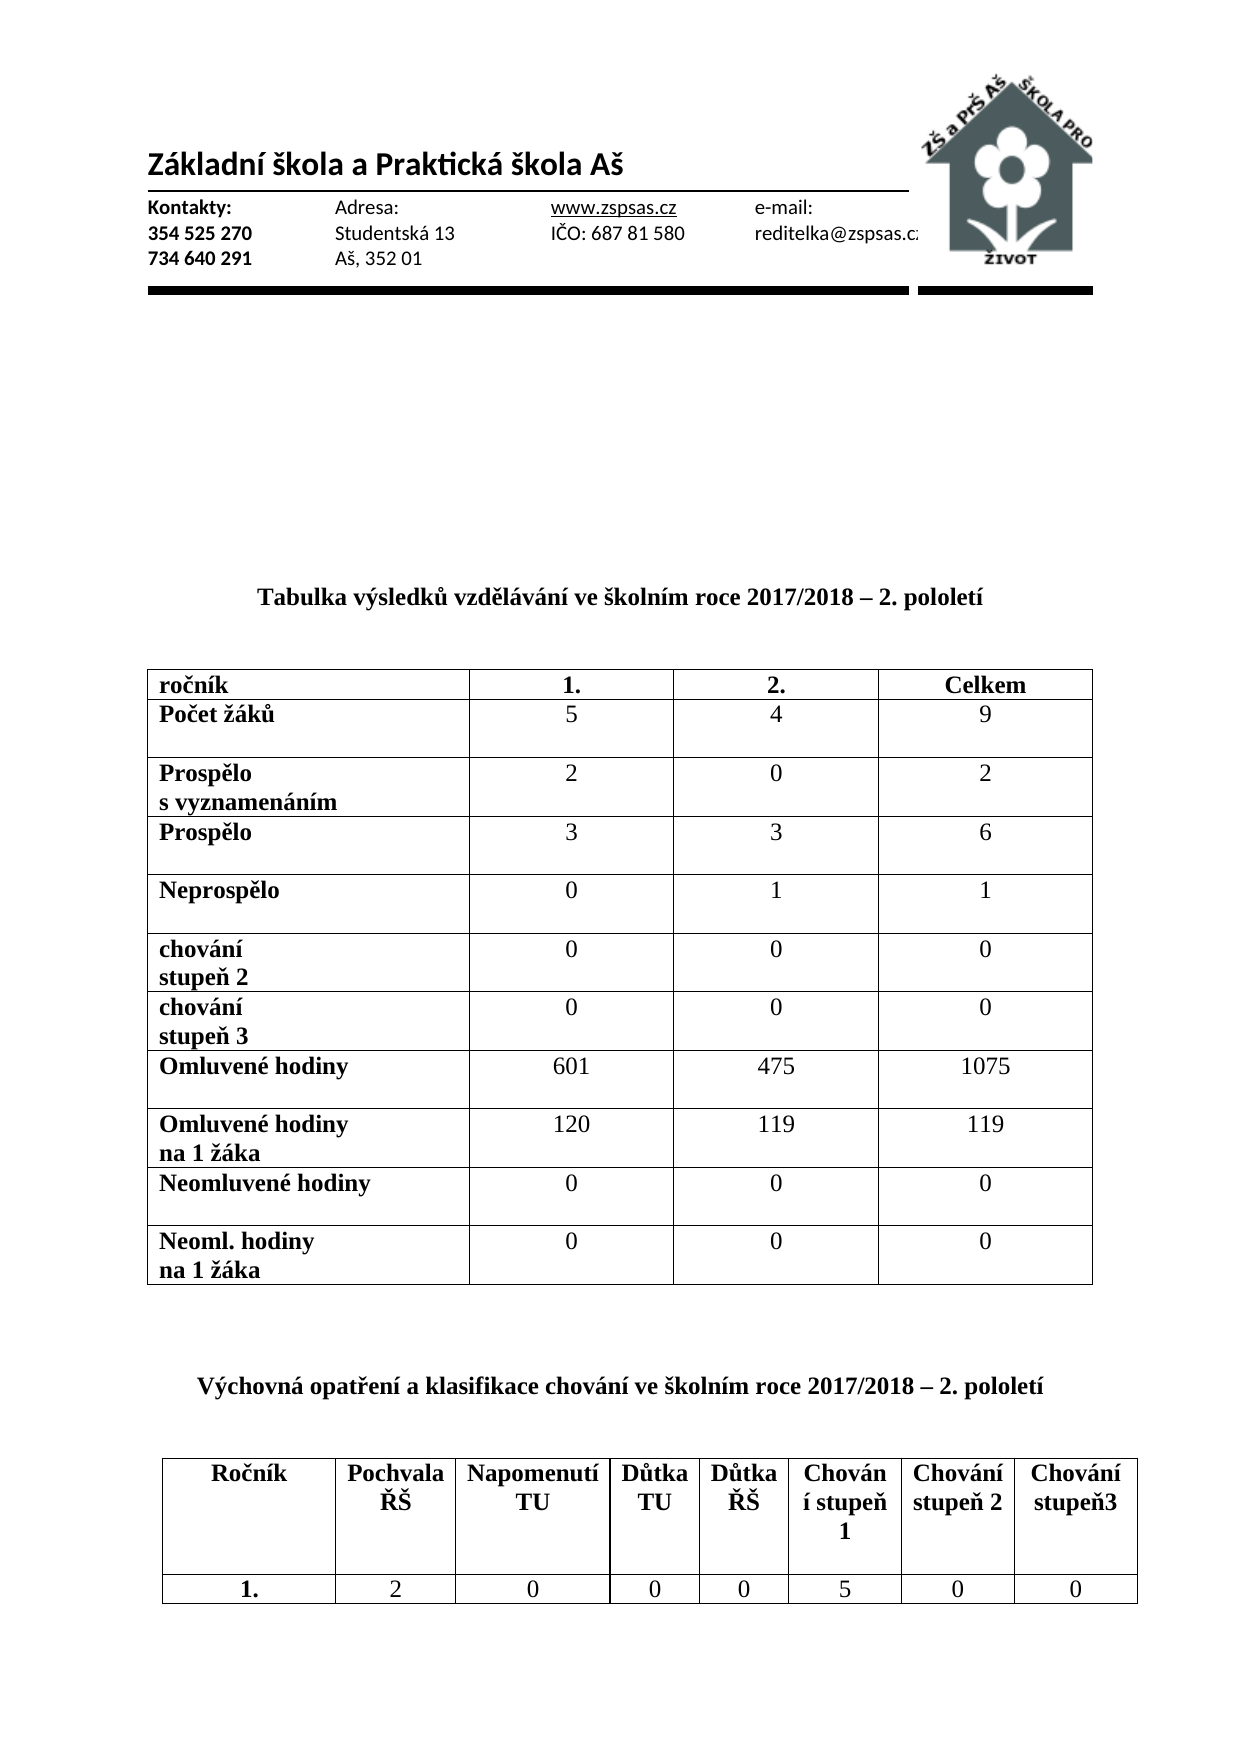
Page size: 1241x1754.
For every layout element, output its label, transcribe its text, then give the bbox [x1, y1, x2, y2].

table_cell 0 [700, 1575, 788, 1603]
table_cell 0 [902, 1575, 1014, 1603]
table_cell 0 [611, 1575, 699, 1603]
table_cell 0 [470, 992, 673, 1050]
table_cell 0 [456, 1575, 609, 1603]
table_cell 0 [674, 992, 878, 1050]
table_cell 4 [674, 700, 878, 757]
table_cell 119 [879, 1109, 1092, 1167]
table_cell Prospělo s vyznamenáním [148, 758, 469, 816]
table_cell 1 [674, 875, 878, 933]
table_cell 0 [1015, 1575, 1137, 1603]
table_cell 120 [470, 1109, 673, 1167]
text Výchovná opatření a klasifikace chování ve školním roce 2017/2018 – 2. pololetí [148, 1371, 1093, 1400]
table_cell 1075 [879, 1051, 1092, 1108]
table_header Chování stupeň3 [1015, 1459, 1137, 1573]
table_header Chování stupeň 1 [789, 1459, 901, 1573]
table_cell 3 [674, 817, 878, 874]
table_cell 601 [470, 1051, 673, 1108]
table_header Ročník [163, 1459, 335, 1573]
table_cell 9 [879, 700, 1092, 757]
table_cell chování stupeň 2 [148, 934, 469, 991]
table_cell Neprospělo [148, 875, 469, 933]
table_cell 0 [879, 992, 1092, 1050]
table_cell 0 [674, 1168, 878, 1225]
table_cell 0 [674, 934, 878, 991]
table_cell Prospělo [148, 817, 469, 874]
table_cell 0 [879, 1226, 1092, 1284]
table_cell 5 [470, 700, 673, 757]
table_cell 119 [674, 1109, 878, 1167]
table_cell Omluvené hodiny na 1 žáka [148, 1109, 469, 1167]
table_header Celkem [879, 670, 1092, 698]
table_cell 0 [470, 875, 673, 933]
table_cell 0 [470, 1226, 673, 1284]
table_cell 5 [789, 1575, 901, 1603]
table_header ročník [148, 670, 469, 698]
table_cell 0 [674, 758, 878, 816]
table_cell 1. [163, 1575, 335, 1603]
table_cell 0 [470, 1168, 673, 1225]
table_header Chování stupeň 2 [902, 1459, 1014, 1573]
table_cell 3 [470, 817, 673, 874]
table_header 1. [470, 670, 673, 698]
table_cell chování stupeň 3 [148, 992, 469, 1050]
table_cell 0 [879, 934, 1092, 991]
table_cell Neomluvené hodiny [148, 1168, 469, 1225]
table_cell 1 [879, 875, 1092, 933]
table_cell Počet žáků [148, 700, 469, 757]
table_header Pochvala ŘŠ [336, 1459, 455, 1573]
table_header Napomenutí TU [456, 1459, 609, 1573]
table_header Důtka TU [611, 1459, 699, 1573]
text Tabulka výsledků vzdělávání ve školním roce 2017/2018 – 2. pololetí [148, 582, 1093, 611]
table_cell 2 [336, 1575, 455, 1603]
table_cell 2 [879, 758, 1092, 816]
table_cell 0 [470, 934, 673, 991]
table_header 2. [674, 670, 878, 698]
table_cell 475 [674, 1051, 878, 1108]
table_cell 2 [470, 758, 673, 816]
table_header Důtka ŘŠ [700, 1459, 788, 1573]
table_cell Omluvené hodiny [148, 1051, 469, 1108]
table_cell 0 [674, 1226, 878, 1284]
picture [917, 73, 1093, 269]
table_cell 6 [879, 817, 1092, 874]
table_cell 0 [879, 1168, 1092, 1225]
table_cell Neoml. hodiny na 1 žáka [148, 1226, 469, 1284]
